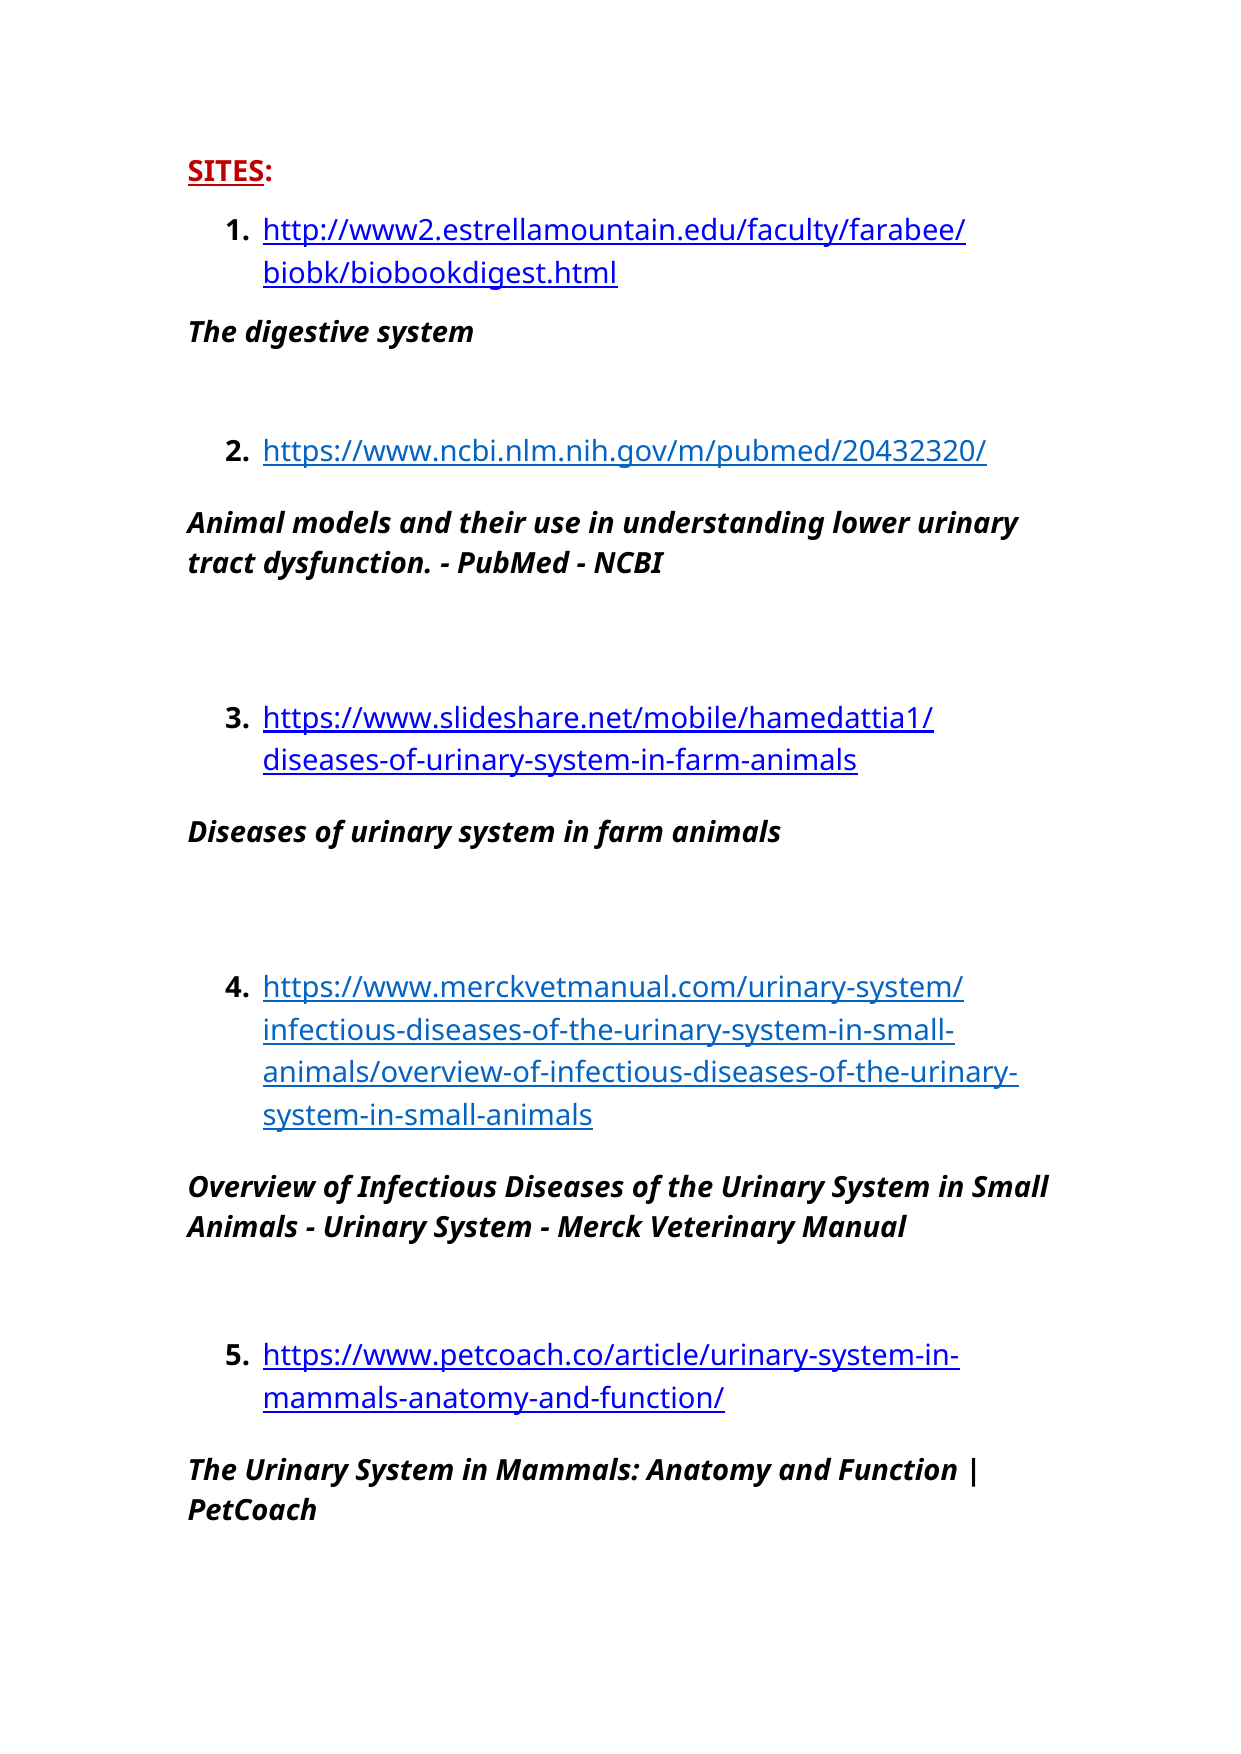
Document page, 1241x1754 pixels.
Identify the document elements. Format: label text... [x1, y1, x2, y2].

text The digestive system [187, 312, 1053, 351]
text The Urinary System in Mammals: Anatomy and Function | PetCoach [187, 1449, 1053, 1529]
text SITES: [187, 150, 1053, 190]
list https://www.merckvetmanual.com/urinary-system/infectious-diseases-of-the-urinary-system-in-small-animals/overview-of-infectious-diseases-of-the-urinary-system-in-small-animals [225, 966, 1053, 1134]
text Diseases of urinary system in farm animals [187, 812, 1053, 851]
list https://www.ncbi.nlm.nih.gov/m/pubmed/20432320/ [225, 431, 1053, 470]
list https://www.petcoach.co/article/urinary-system-in-mammals-anatomy-and-function/ [225, 1334, 1053, 1417]
text Overview of Infectious Diseases of the Urinary System in Small Animals - Urinary System - Merck Veterinary Manual [187, 1167, 1053, 1246]
list https://www.slideshare.net/mobile/hamedattia1/diseases-of-urinary-system-in-farm-animals [225, 697, 1053, 779]
list http://www2.estrellamountain.edu/faculty/farabee/biobk/biobookdigest.html [225, 209, 1053, 292]
text Animal models and their use in understanding lower urinary tract dysfunction. - PubMed - NCBI [187, 503, 1053, 582]
